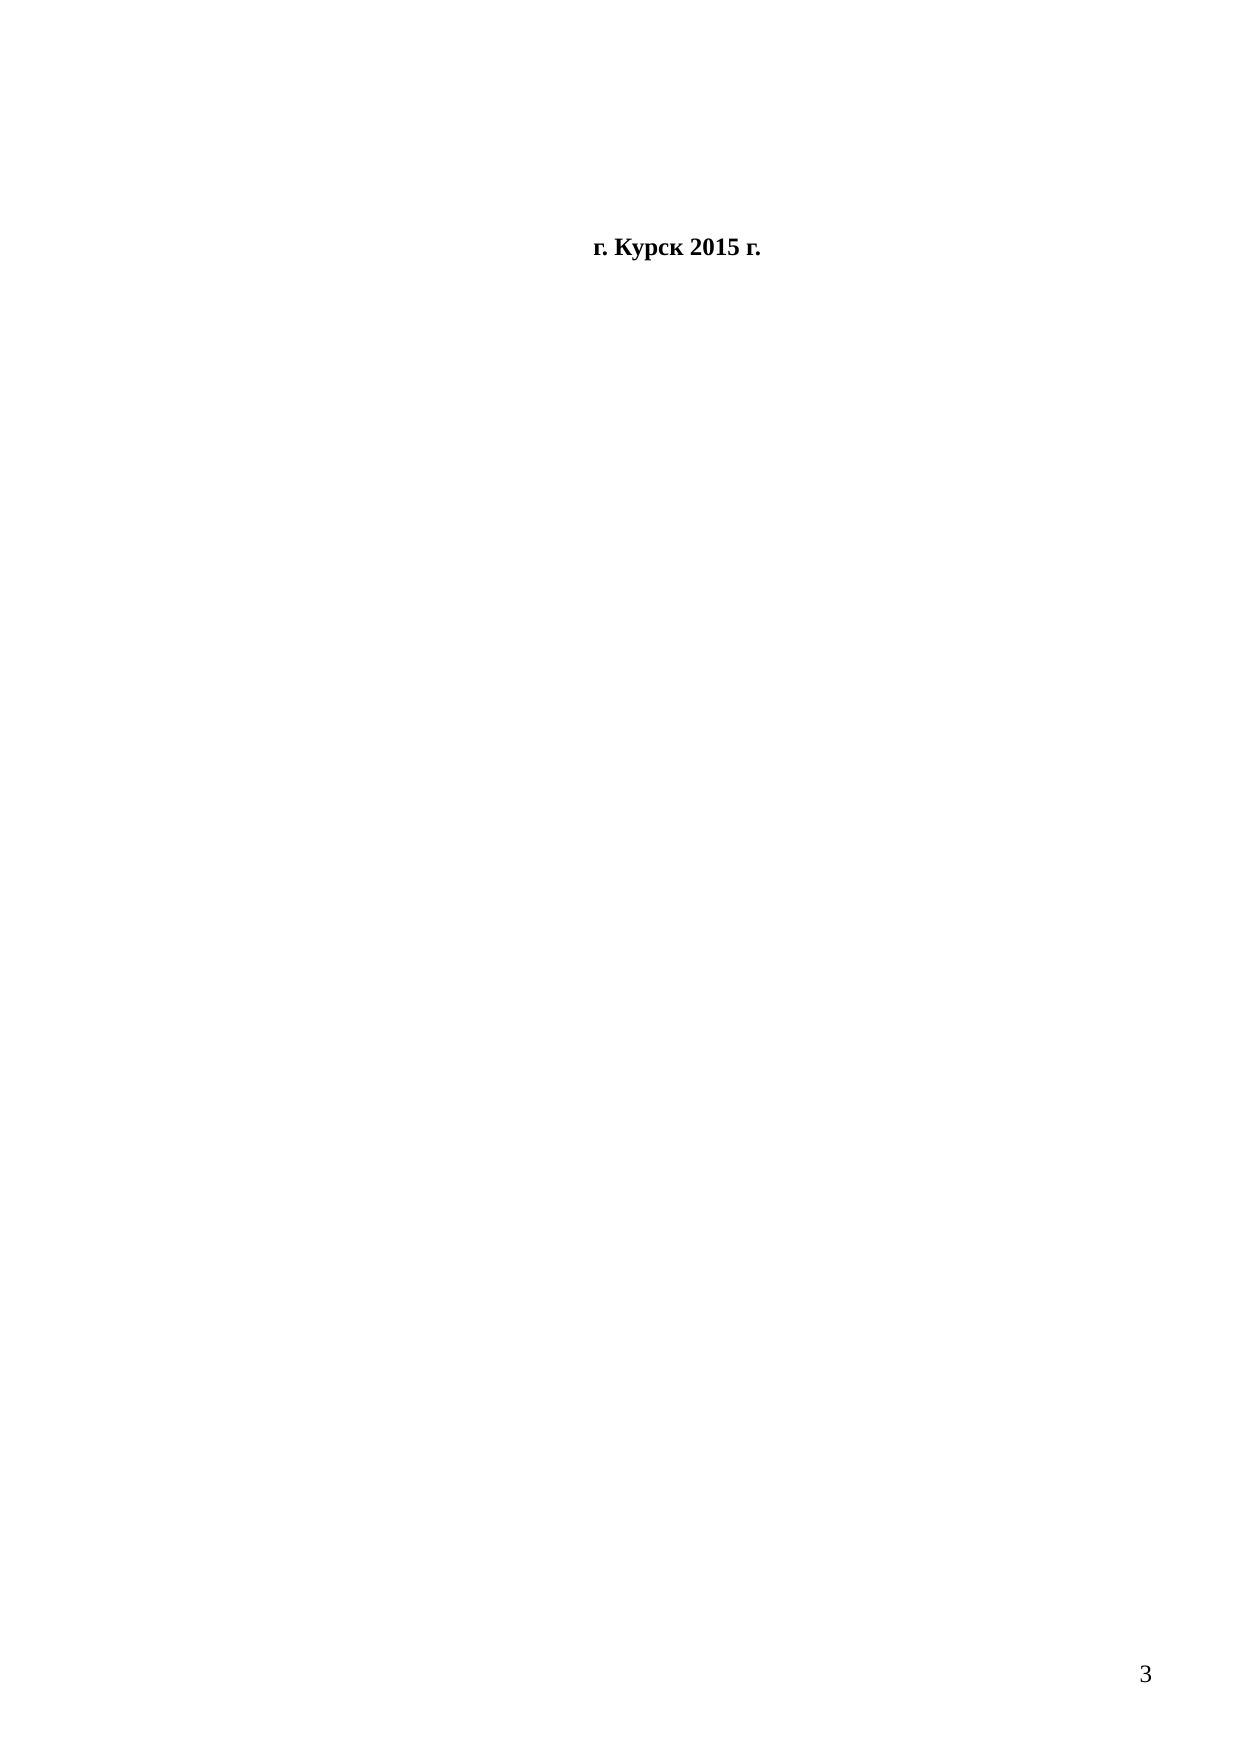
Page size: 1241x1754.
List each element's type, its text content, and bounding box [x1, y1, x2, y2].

text г. Курск 2015 г. [177, 232, 1152, 261]
